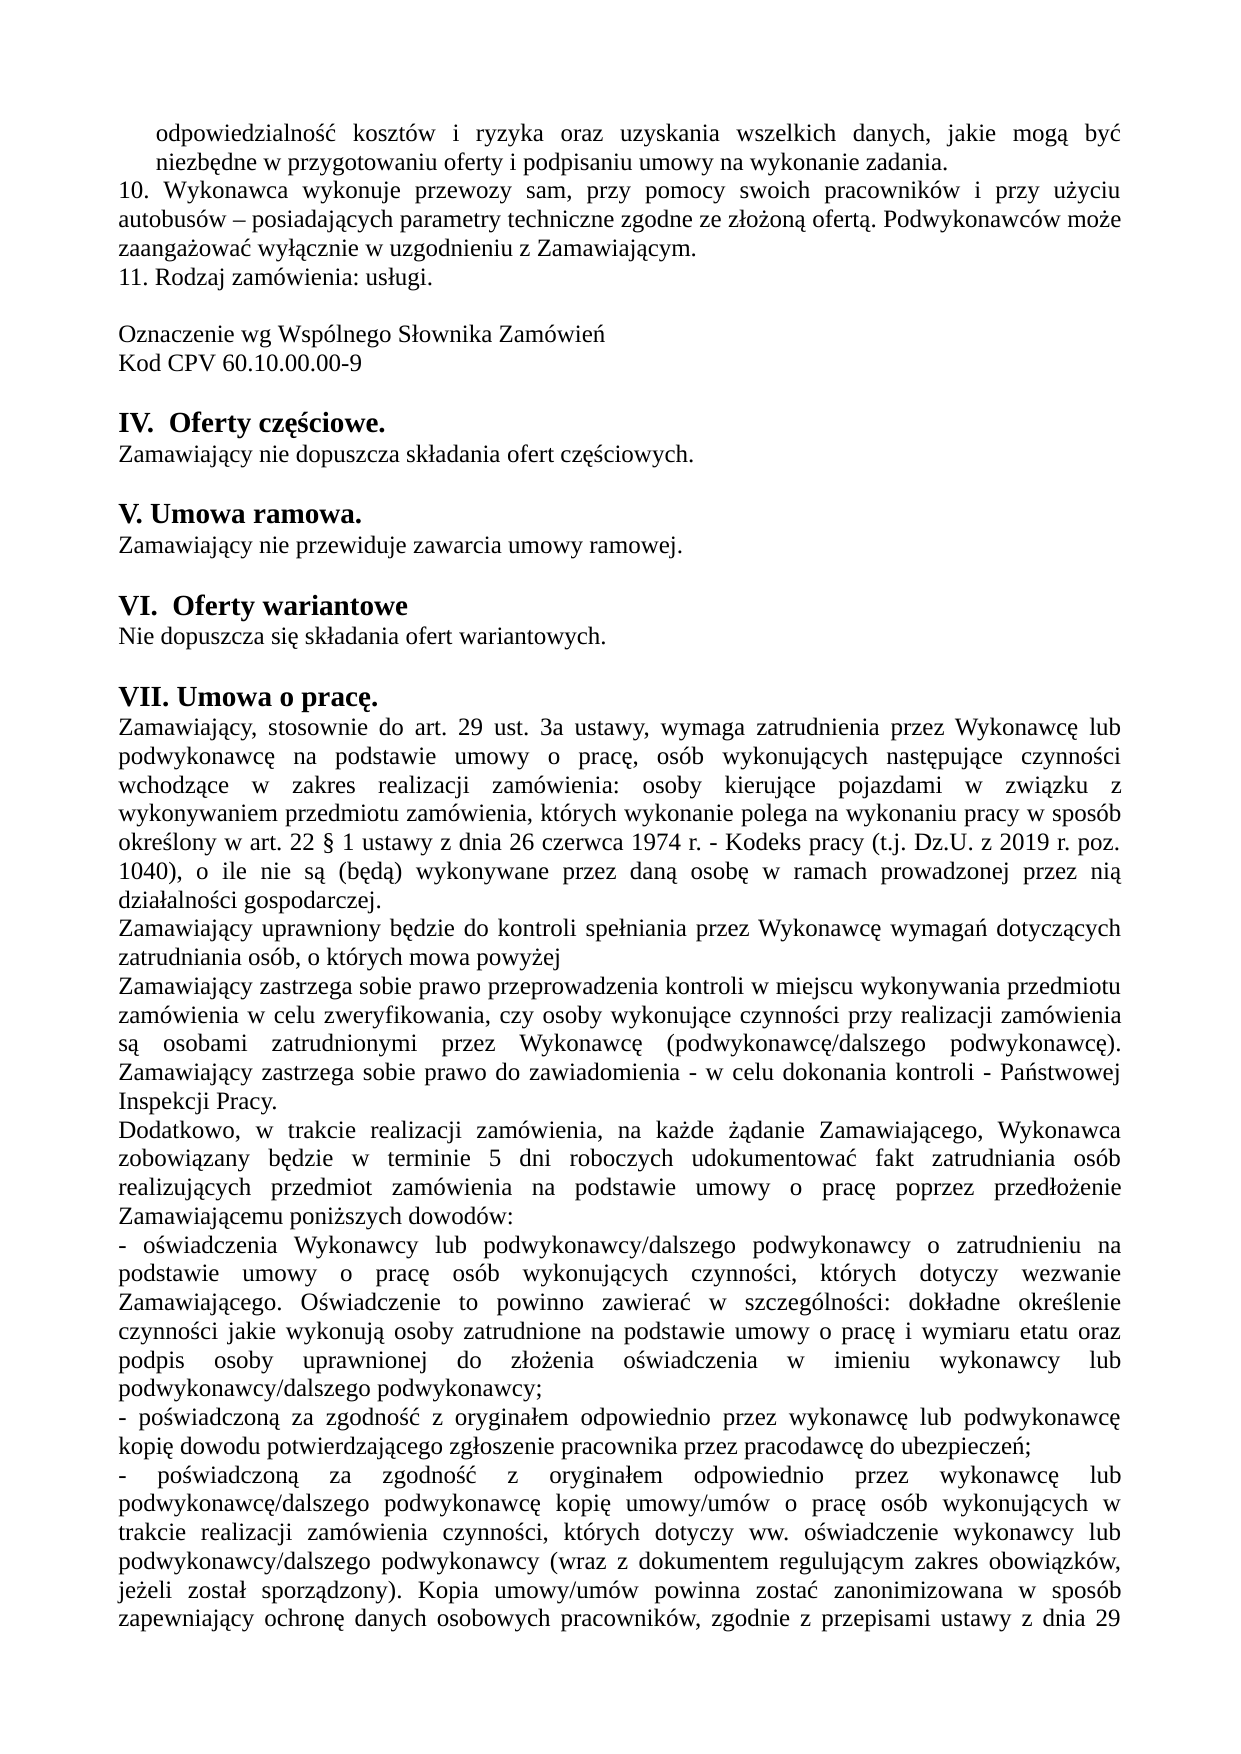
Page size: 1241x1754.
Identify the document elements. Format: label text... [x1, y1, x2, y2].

text Zamawiający nie przewiduje zawarcia umowy ramowej. [59, 530, 1152, 559]
text VI. Oferty wariantowe [59, 588, 1152, 621]
text Zamawiający nie dopuszcza składania ofert częściowych. [118, 439, 1122, 468]
text Kod CPV 60.10.00.00-9 [118, 348, 1122, 377]
text Oznaczenie wg Wspólnego Słownika Zamówień [118, 319, 1122, 348]
text Zamawiający uprawniony będzie do kontroli spełniania przez Wykonawcę wymagań dotyczących zatrudniania osób, o których mowa powyżej [118, 913, 1122, 971]
text 11. Rodzaj zamówienia: usługi. [118, 262, 1122, 291]
text VII. Umowa o pracę. [59, 679, 1152, 712]
text Zamawiający, stosownie do art. 29 ust. 3a ustawy, wymaga zatrudnienia przez Wykonawcę lub podwykonawcę na podstawie umowy o pracę, osób wykonujących następujące czynności wchodzące w zakres realizacji zamówienia: osoby kierujące pojazdami w związku z wykonywaniem przedmiotu zamówienia, których wykonanie polega na wykonaniu pracy w sposób określony w art. 22 § 1 ustawy z dnia 26 czerwca 1974 r. - Kodeks pracy (t.j. Dz.U. z 2019 r. poz. 1040), o ile nie są (będą) wykonywane przez daną osobę w ramach prowadzonej przez nią działalności gospodarczej. [118, 712, 1122, 913]
text IV. Oferty częściowe. [118, 406, 1122, 439]
text Zamawiający zastrzega sobie prawo przeprowadzenia kontroli w miejscu wykonywania przedmiotu zamówienia w celu zweryfikowania, czy osoby wykonujące czynności przy realizacji zamówienia są osobami zatrudnionymi przez Wykonawcę (podwykonawcę/dalszego podwykonawcę). Zamawiający zastrzega sobie prawo do zawiadomienia - w celu dokonania kontroli - Państwowej Inspekcji Pracy. [118, 971, 1122, 1115]
text - oświadczenia Wykonawcy lub podwykonawcy/dalszego podwykonawcy o zatrudnieniu na podstawie umowy o pracę osób wykonujących czynności, których dotyczy wezwanie Zamawiającego. Oświadczenie to powinno zawierać w szczególności: dokładne określenie czynności jakie wykonują osoby zatrudnione na podstawie umowy o pracę i wymiaru etatu oraz podpis osoby uprawnionej do złożenia oświadczenia w imieniu wykonawcy lub podwykonawcy/dalszego podwykonawcy; [118, 1230, 1122, 1402]
text Dodatkowo, w trakcie realizacji zamówienia, na każde żądanie Zamawiającego, Wykonawca zobowiązany będzie w terminie 5 dni roboczych udokumentować fakt zatrudniania osób realizujących przedmiot zamówienia na podstawie umowy o pracę poprzez przedłożenie Zamawiającemu poniższych dowodów: [118, 1115, 1122, 1230]
text Nie dopuszcza się składania ofert wariantowych. [59, 621, 1152, 650]
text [118, 1460, 1122, 1632]
text V. Umowa ramowa. [59, 497, 1152, 530]
text - poświadczoną za zgodność z oryginałem odpowiednio przez wykonawcę lub podwykonawcę kopię dowodu potwierdzającego zgłoszenie pracownika przez pracodawcę do ubezpieczeń; [118, 1402, 1122, 1460]
text 10. Wykonawca wykonuje przewozy sam, przy pomocy swoich pracowników i przy użyciu autobusów – posiadających parametry techniczne zgodne ze złożoną ofertą. Podwykonawców może zaangażować wyłącznie w uzgodnieniu z Zamawiającym. [118, 176, 1122, 262]
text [156, 118, 1122, 176]
